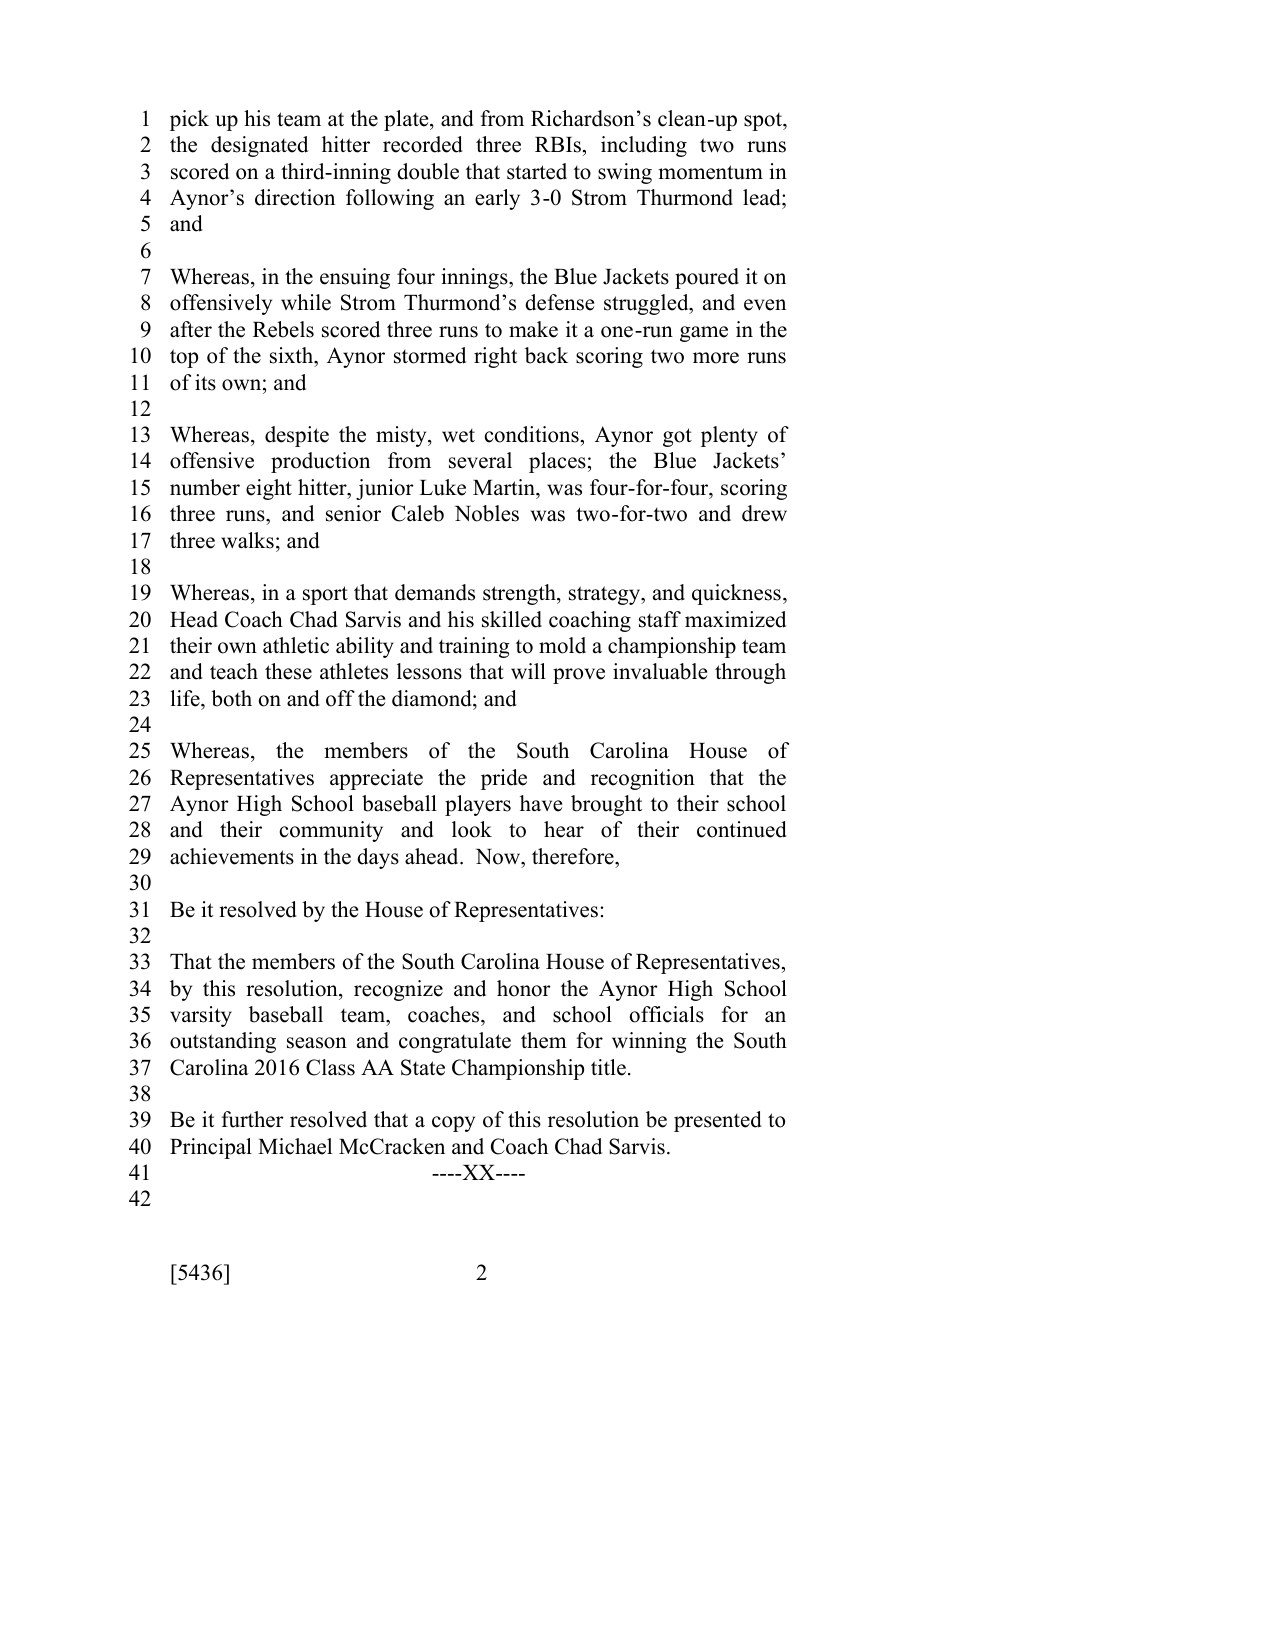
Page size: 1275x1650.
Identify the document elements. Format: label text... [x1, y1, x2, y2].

text Be it further resolved that a copy of this resolution be presented to Principal Michael McCracken and Coach Chad Sarvis. [169, 1106, 787, 1159]
text Whereas, in the ensuing four innings, the Blue Jackets poured it on offensively while Strom Thurmond’s defense struggled, and even after the Rebels scored three runs to make it a one-run game in the top of the sixth, Aynor stormed right back scoring two more runs of its own; and [169, 263, 787, 395]
text Be it resolved by the House of Representatives: [169, 896, 787, 922]
text Whereas, in a sport that demands strength, strategy, and quickness, Head Coach Chad Sarvis and his skilled coaching staff maximized their own athletic ability and training to mold a championship team and teach these athletes lessons that will prove invaluable through life, both on and off the diamond; and [169, 579, 787, 711]
text Whereas, despite the misty, wet conditions, Aynor got plenty of offensive production from several places; the Blue Jackets’ number eight hitter, junior Luke Martin, was four-for-four, scoring three runs, and senior Caleb Nobles was two-for-two and drew three walks; and [169, 421, 787, 553]
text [169, 105, 787, 237]
text Whereas, the members of the South Carolina House of Representatives appreciate the pride and recognition that the Aynor High School baseball players have brought to their school and their community and look to hear of their continued achievements in the days ahead. Now, therefore, [169, 737, 787, 869]
text ----XX---- [169, 1159, 787, 1186]
text That the members of the South Carolina House of Representatives, by this resolution, recognize and honor the Aynor High School varsity baseball team, coaches, and school officials for an outstanding season and congratulate them for winning the South Carolina 2016 Class AA State Championship title. [169, 948, 787, 1080]
